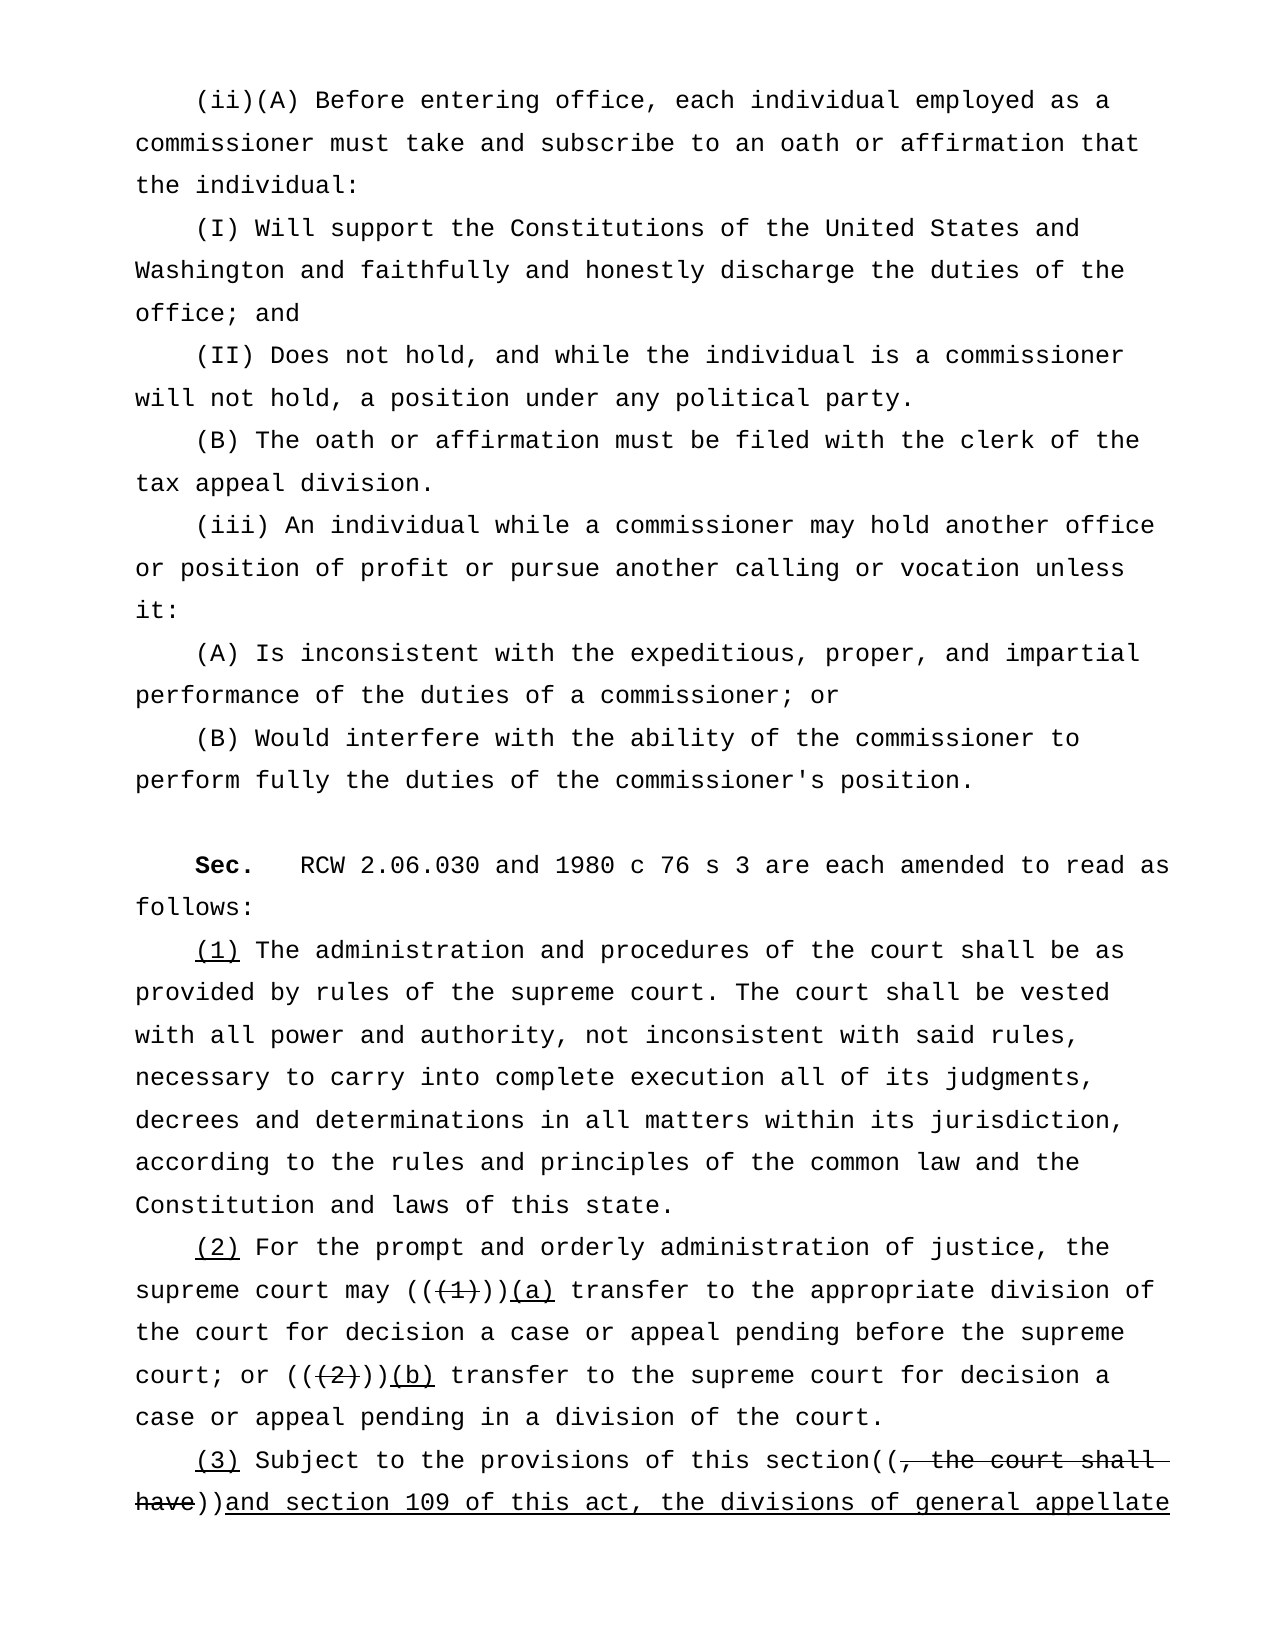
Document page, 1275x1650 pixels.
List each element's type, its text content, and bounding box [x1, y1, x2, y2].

text (iii) An individual while a commissioner may hold another office or position of profit or pursue another calling or vocation unless it: [135, 500, 1170, 627]
text (B) Would interfere with the ability of the commissioner to perform fully the duties of the commissioner's position. [135, 712, 1170, 797]
text (B) The oath or affirmation must be filed with the clerk of the tax appeal division. [135, 415, 1170, 500]
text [135, 1434, 1170, 1519]
text (A) Is inconsistent with the expeditious, proper, and impartial performance of the duties of a commissioner; or [135, 627, 1170, 712]
text (I) Will support the Constitutions of the United States and Washington and faithfully and honestly discharge the duties of the office; and [135, 202, 1170, 330]
text (1) The administration and procedures of the court shall be as provided by rules of the supreme court. The court shall be vested with all power and authority, not inconsistent with said rules, necessary to carry into complete execution all of its judgments, decrees and determinations in all matters within its jurisdiction, according to the rules and principles of the common law and the Constitution and laws of this state. [135, 924, 1170, 1222]
text (II) Does not hold, and while the individual is a commissioner will not hold, a position under any political party. [135, 330, 1170, 415]
text (2) For the prompt and orderly administration of justice, the supreme court may (((1)))(a) transfer to the appropriate division of the court for decision a case or appeal pending before the supreme court; or (((2)))(b) transfer to the supreme court for decision a case or appeal pending in a division of the court. [135, 1222, 1170, 1434]
text Sec. RCW 2.06.030 and 1980 c 76 s 3 are each amended to read as follows: [135, 839, 1170, 924]
text (ii)(A) Before entering office, each individual employed as a commissioner must take and subscribe to an oath or affirmation that the individual: [135, 75, 1170, 202]
